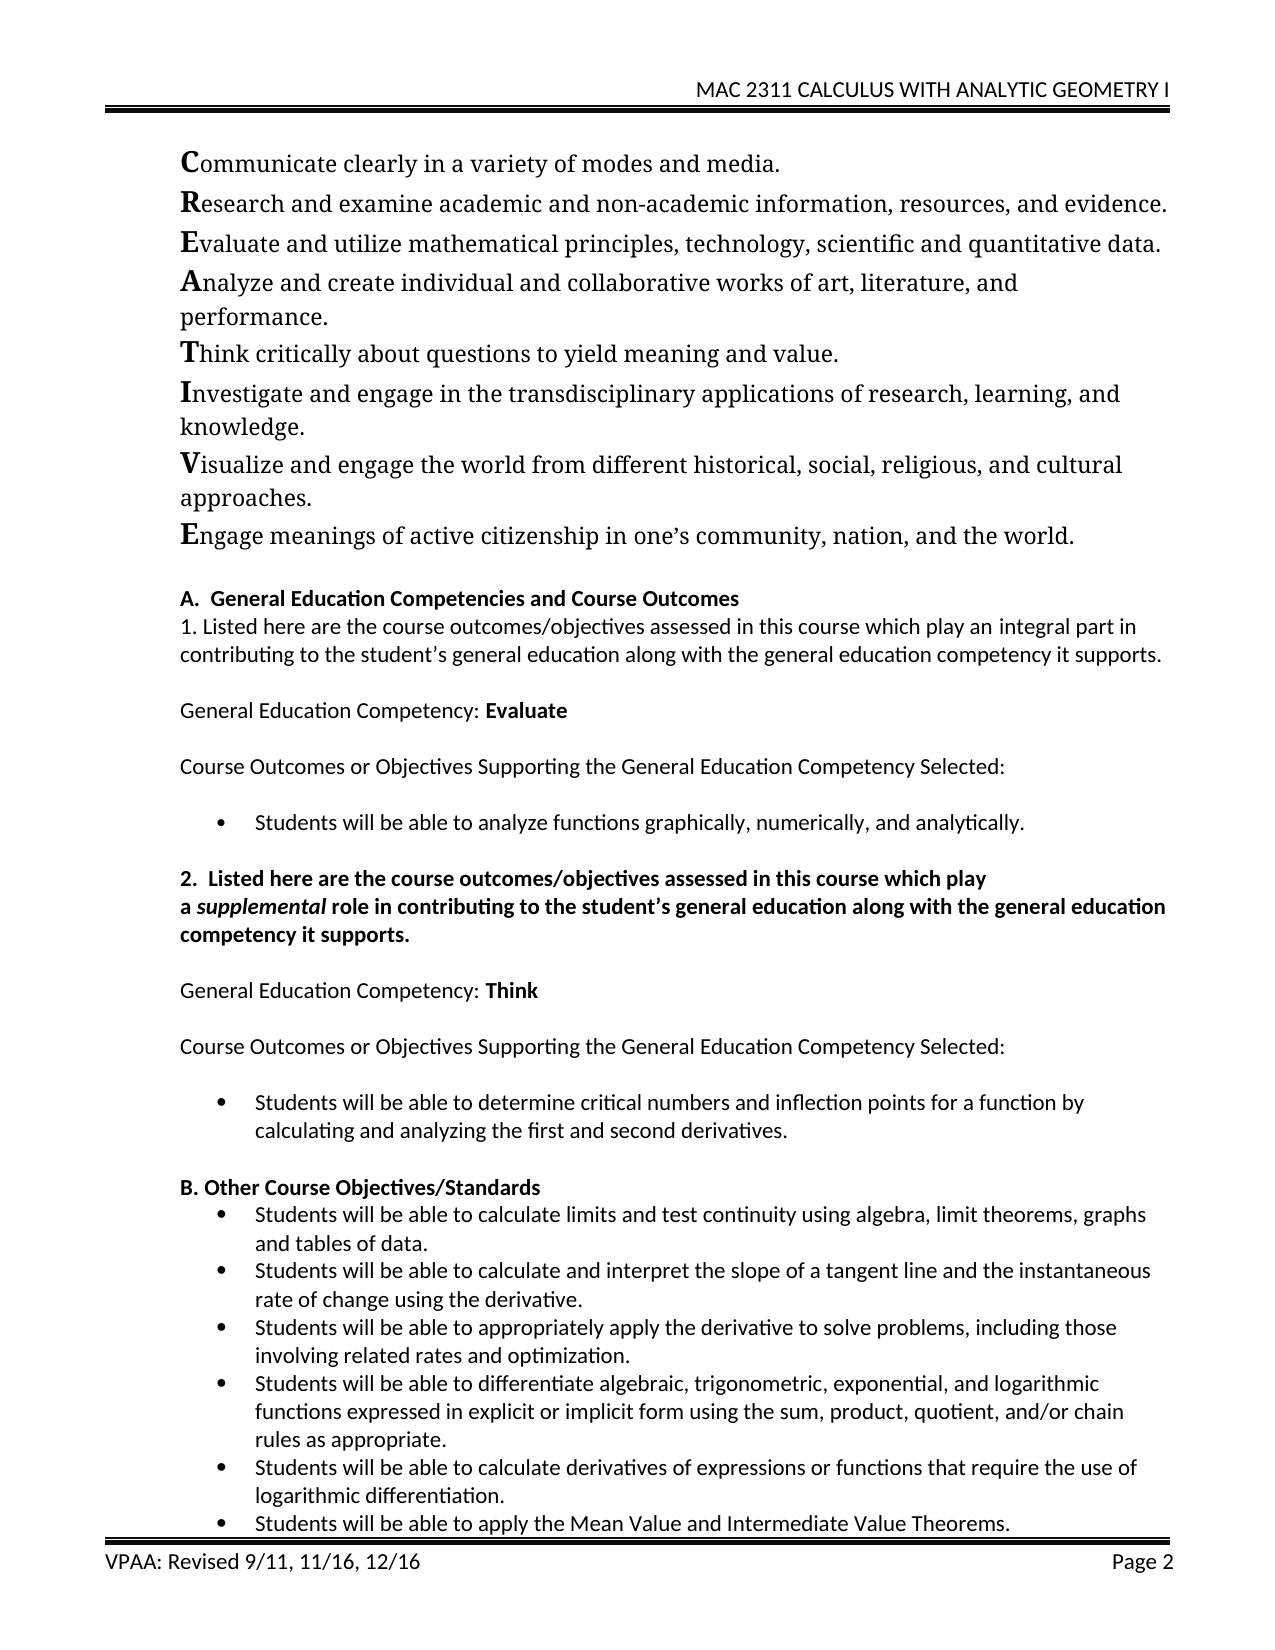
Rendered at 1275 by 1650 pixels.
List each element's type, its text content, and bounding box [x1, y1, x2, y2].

text Evaluate and utilize mathematical principles, technology, scientific and quantitative data. [180, 221, 1170, 261]
text Visualize and engage the world from different historical, social, religious, and cultural approaches. [180, 442, 1170, 513]
text A. General Education Competencies and Course Outcomes [105, 584, 1170, 612]
text Research and examine academic and non-academic information, resources, and evidence. [180, 181, 1170, 221]
text Course Outcomes or Objectives Supporting the General Education Competency Selected: [105, 1032, 1170, 1061]
text Analyze and create individual and collaborative works of art, literature, and performance. [180, 261, 1170, 332]
text 2. Listed here are the course outcomes/objectives assessed in this course which play a supplemental role in contributing to the student’s general education along with the general education competency it supports. [180, 864, 1170, 948]
text Communicate clearly in a variety of modes and media. [180, 142, 1170, 181]
list Students will be able to calculate derivatives of expressions or functions that require the use of logarithmic differentiation. [217, 1453, 1170, 1509]
list Students will be able to appropriately apply the derivative to solve problems, including those involving related rates and optimization. [217, 1313, 1170, 1369]
list Students will be able to differentiate algebraic, trigonometric, exponential, and logarithmic functions expressed in explicit or implicit form using the sum, product, quotient, and/or chain rules as appropriate. [217, 1369, 1170, 1453]
text Course Outcomes or Objectives Supporting the General Education Competency Selected: [105, 752, 1170, 780]
text B. Other Course Objectives/Standards [180, 1173, 1170, 1201]
text Think critically about questions to yield meaning and value. [180, 332, 1170, 371]
list Students will be able to determine critical numbers and inflection points for a function by calculating and analyzing the first and second derivatives. [217, 1088, 1170, 1144]
text General Education Competency: Think [105, 976, 1170, 1004]
text Engage meanings of active citizenship in one’s community, nation, and the world. [180, 513, 1170, 553]
list Students will be able to analyze functions graphically, numerically, and analytically. [217, 808, 1170, 836]
list Students will be able to calculate and interpret the slope of a tangent line and the instantaneous rate of change using the derivative. [217, 1257, 1170, 1313]
list Students will be able to calculate limits and test continuity using algebra, limit theorems, graphs and tables of data. [217, 1201, 1170, 1257]
list Students will be able to apply the Mean Value and Intermediate Value Theorems. [217, 1509, 1170, 1537]
text General Education Competency: Evaluate [105, 696, 1170, 724]
text 1. Listed here are the course outcomes/objectives assessed in this course which play an integral part in contributing to the student’s general education along with the general education competency it supports. [180, 612, 1170, 668]
text Investigate and engage in the transdisciplinary applications of research, learning, and knowledge. [180, 371, 1170, 442]
